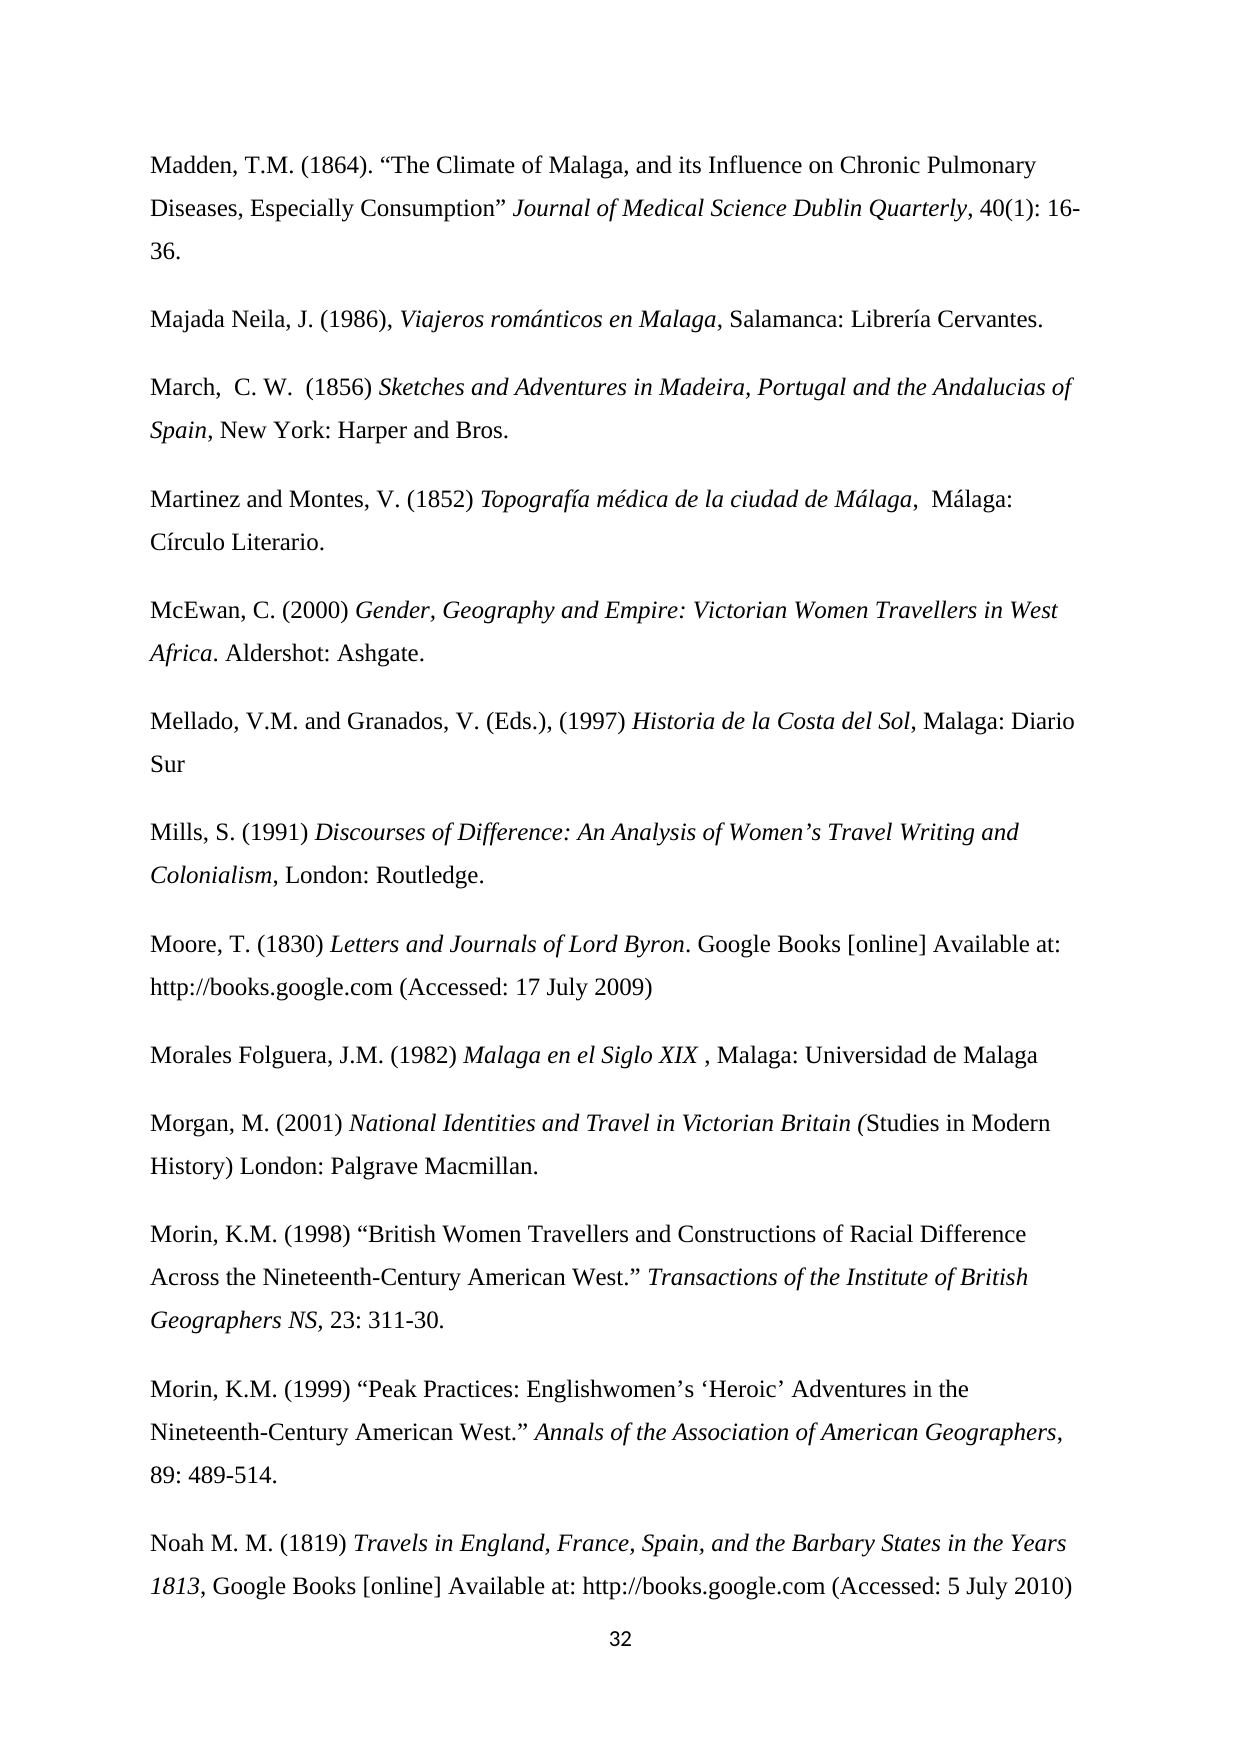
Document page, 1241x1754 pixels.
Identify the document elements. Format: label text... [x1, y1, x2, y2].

text Madden, T.M. (1864). “The Climate of Malaga, and its Influence on Chronic Pulmonary Diseases, Especially Consumption” Journal of Medical Science Dublin Quarterly, 40(1): 16-36. [150, 150, 1090, 265]
text Noah M. M. (1819) Travels in England, France, Spain, and the Barbary States in the Years 1813, Google Books [online] Available at: http://books.google.com (Accessed: 5 July 2010) [150, 1528, 1090, 1600]
text Mills, S. (1991) Discourses of Difference: An Analysis of Women’s Travel Writing and Colonialism, London: Routledge. [150, 817, 1090, 889]
text March, C. W. (1856) Sketches and Adventures in Madeira, Portugal and the Andalucias of Spain, New York: Harper and Bros. [150, 372, 1090, 444]
text Morgan, M. (2001) National Identities and Travel in Victorian Britain (Studies in Modern History) London: Palgrave Macmillan. [150, 1108, 1090, 1180]
text Morin, K.M. (1999) “Peak Practices: Englishwomen’s ‘Heroic’ Adventures in the Nineteenth-Century American West.” Annals of the Association of American Geographers, 89: 489-514. [150, 1374, 1090, 1489]
text McEwan, C. (2000) Gender, Geography and Empire: Victorian Women Travellers in West Africa. Aldershot: Ashgate. [150, 595, 1090, 667]
text Morales Folguera, J.M. (1982) Malaga en el Siglo XIX , Malaga: Universidad de Malaga [150, 1040, 1090, 1069]
text Martinez and Montes, V. (1852) Topografía médica de la ciudad de Málaga, Málaga: Círculo Literario. [150, 484, 1090, 556]
text Majada Neila, J. (1986), Viajeros románticos en Malaga, Salamanca: Librería Cervantes. [150, 304, 1090, 333]
text Mellado, V.M. and Granados, V. (Eds.), (1997) Historia de la Costa del Sol, Malaga: Diario Sur [150, 706, 1090, 778]
text Moore, T. (1830) Letters and Journals of Lord Byron. Google Books [online] Available at: http://books.google.com (Accessed: 17 July 2009) [150, 929, 1090, 1001]
text Morin, K.M. (1998) “British Women Travellers and Constructions of Racial Difference Across the Nineteenth-Century American West.” Transactions of the Institute of British Geographers NS, 23: 311-30. [150, 1219, 1090, 1334]
